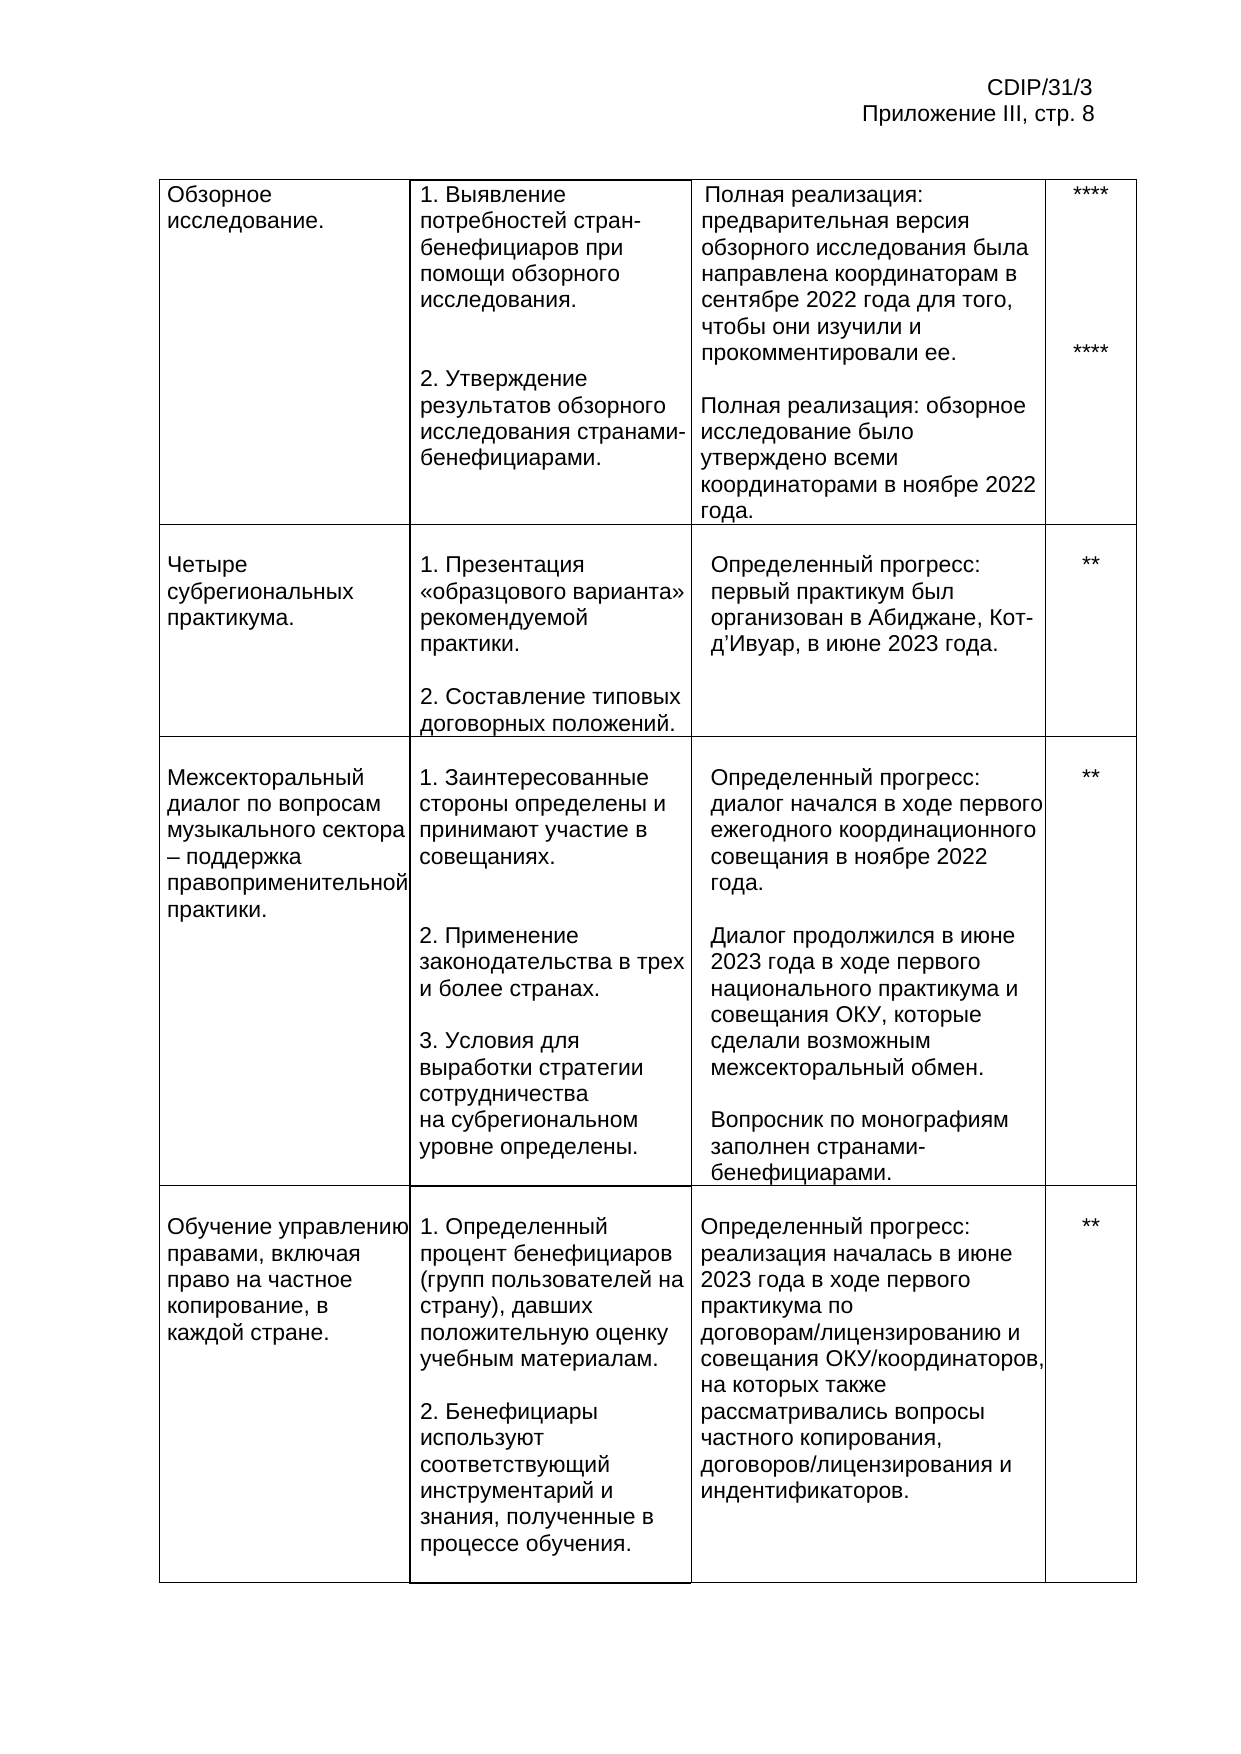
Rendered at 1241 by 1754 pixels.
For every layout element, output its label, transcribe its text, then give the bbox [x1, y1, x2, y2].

table_cell Определенный прогресс: первый практикум был организован в Абиджане, Кот-д’Ивуар, в июне 2023 года. [692, 525, 1045, 736]
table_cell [160, 1186, 409, 1582]
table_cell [692, 1186, 1045, 1582]
table_cell 1. Презентация «образцового варианта» рекомендуемой практики. 2. Составление типовых договорных положений. [411, 525, 691, 736]
table_cell 1. Заинтересованные стороны определены и принимают участие в совещаниях. 2. Применение законодательства в трех и более странах. 3. Условия для выработки стратегии сотрудничества на субрегиональном уровне определены. [411, 737, 691, 1185]
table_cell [692, 180, 1045, 523]
table_cell Четыре субрегиональных практикума. [160, 525, 409, 736]
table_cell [411, 181, 691, 523]
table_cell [160, 180, 409, 523]
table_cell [411, 1187, 691, 1582]
table_cell **** **** [1046, 180, 1136, 523]
table_cell ** [1046, 737, 1136, 1185]
table_cell Межсекторальный диалог по вопросам музыкального сектора – поддержка правоприменительной практики. [160, 737, 409, 1185]
table_cell Определенный прогресс: диалог начался в ходе первого ежегодного координационного совещания в ноябре 2022 года. Диалог продолжился в июне 2023 года в ходе первого национального практикума и совещания ОКУ, которые сделали возможным межсекторальный обмен. Вопросник по монографиям заполнен странами-бенефициарами. [692, 737, 1045, 1185]
table_cell ** [1046, 525, 1136, 736]
table_cell ** [1046, 1186, 1136, 1582]
